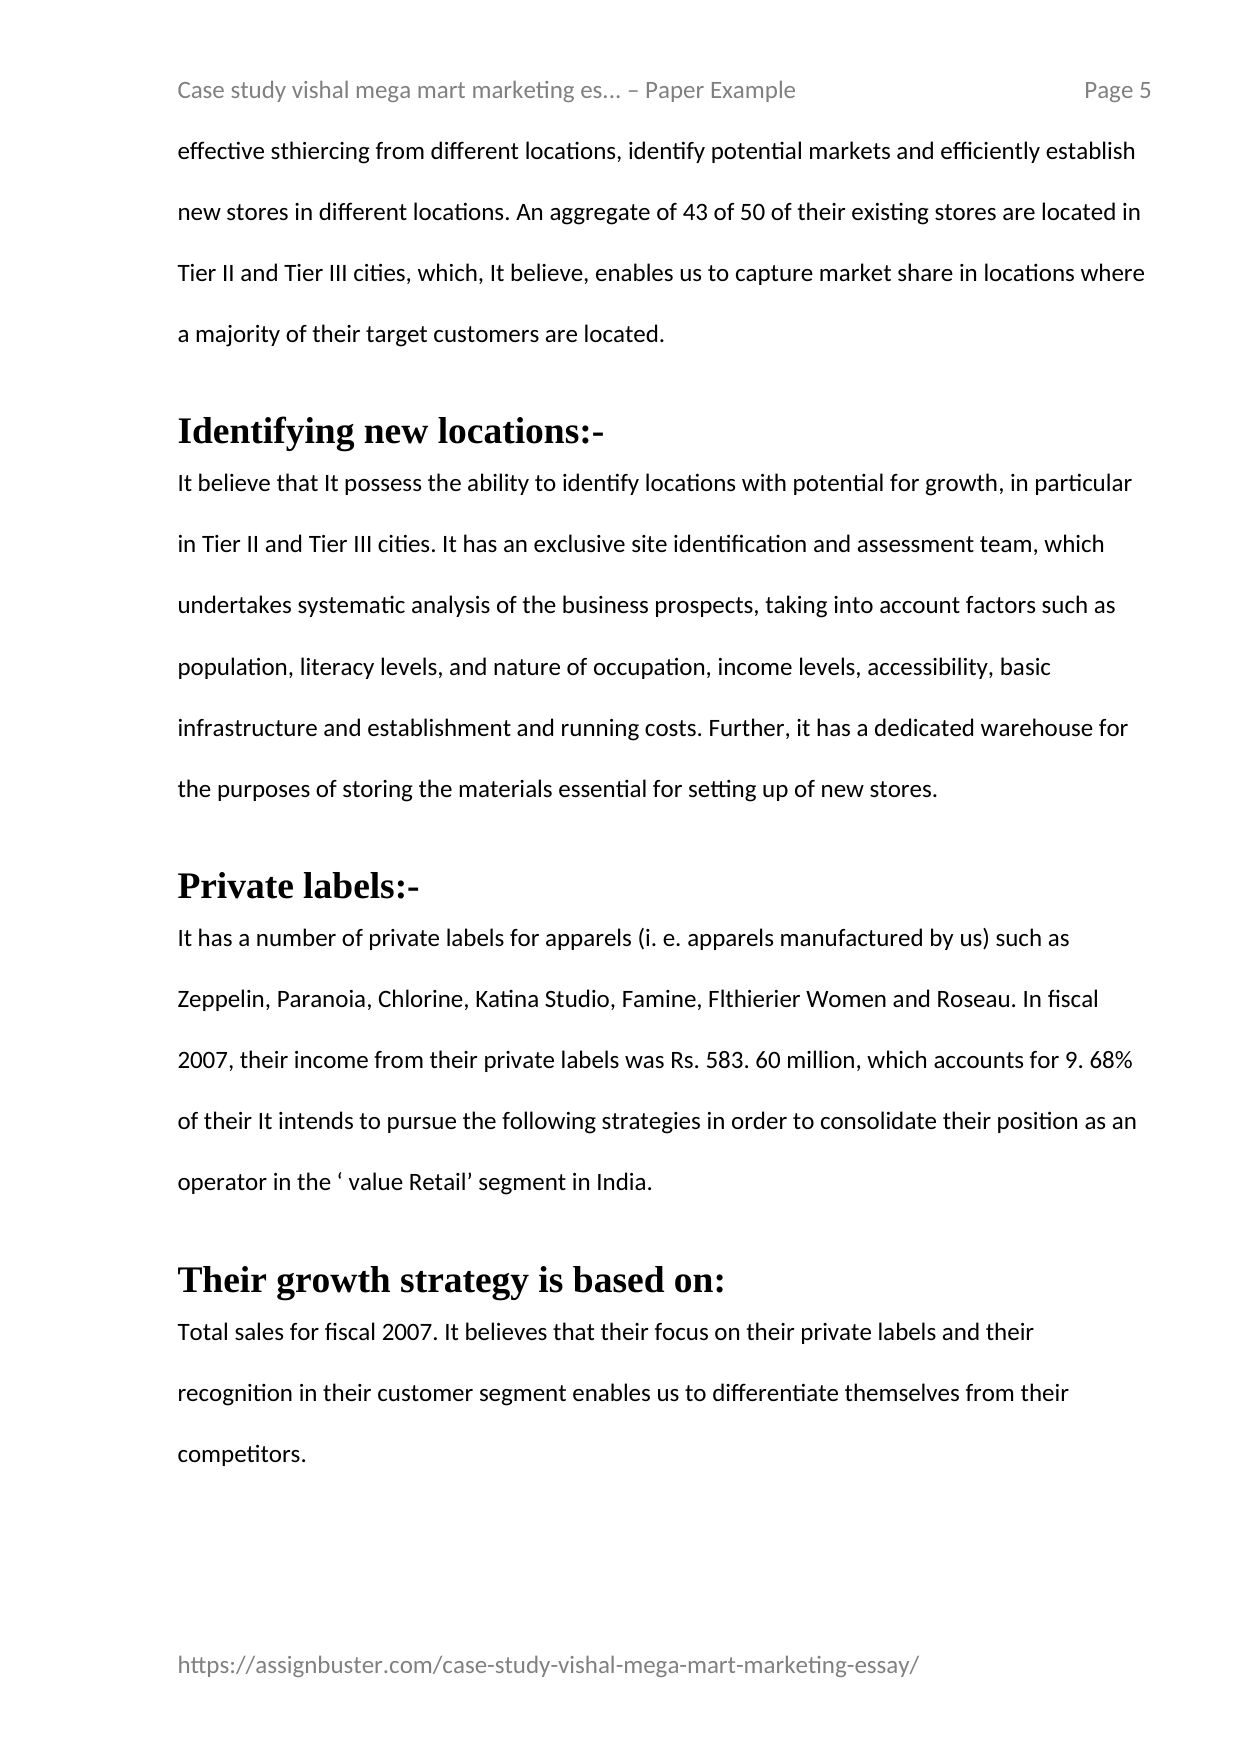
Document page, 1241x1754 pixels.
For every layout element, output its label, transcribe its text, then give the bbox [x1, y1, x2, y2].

text It believe that It possess the ability to identify locations with potential for growth, in particular in Tier II and Tier III cities. It has an exclusive site identification and assessment team, which undertakes systematic analysis of the business prospects, taking into account factors such as population, literacy levels, and nature of occupation, income levels, accessibility, basic infrastructure and establishment and running costs. Further, it has a dedicated warehouse for the purposes of storing the materials essential for setting up of new stores. [177, 467, 1152, 803]
subtitle Private labels:- [177, 863, 1152, 906]
text It has a number of private labels for apparels (i. e. apparels manufactured by us) such as Zeppelin, Paranoia, Chlorine, Katina Studio, Famine, Flthierier Women and Roseau. In fiscal 2007, their income from their private labels was Rs. 583. 60 million, which accounts for 9. 68% of their It intends to pursue the following strategies in order to consolidate their position as an operator in the ‘ value Retail’ segment in India. [177, 922, 1152, 1197]
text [177, 135, 1152, 348]
subtitle Their growth strategy is based on: [177, 1257, 1152, 1300]
text Total sales for fiscal 2007. It believes that their focus on their private labels and their recognition in their customer segment enables us to differentiate themselves from their competitors. [177, 1316, 1152, 1469]
subtitle Identifying new locations:- [177, 408, 1152, 452]
